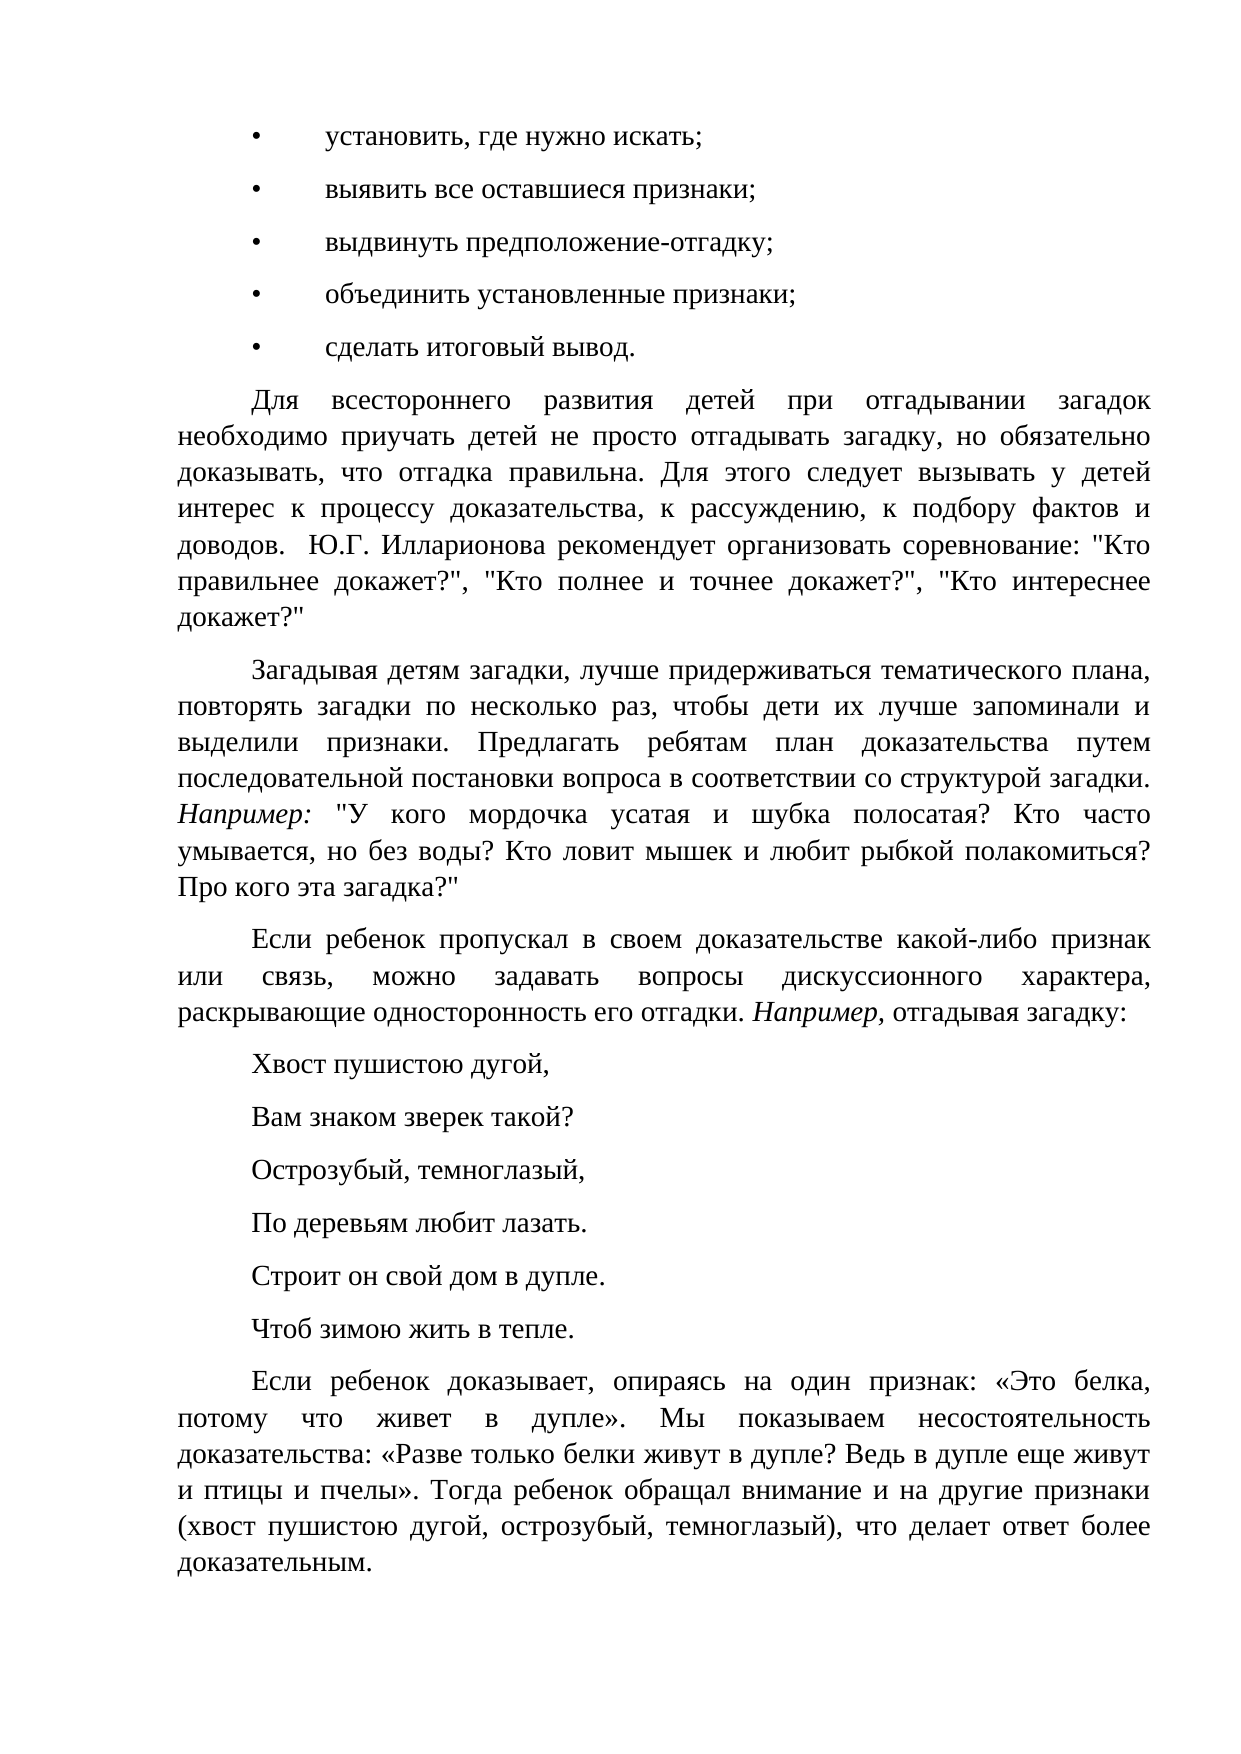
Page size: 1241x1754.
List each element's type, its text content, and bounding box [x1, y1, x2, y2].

text Вам знаком зверек такой? [177, 1099, 1152, 1133]
text • объединить установленные признаки; [177, 277, 1152, 310]
text По деревьям любит лазать. [177, 1205, 1152, 1239]
text • сделать итоговый вывод. [177, 329, 1152, 363]
text Чтоб зимою жить в тепле. [177, 1311, 1152, 1344]
text • выявить все оставшиеся признаки; [177, 171, 1152, 204]
text Если ребенок пропускал в своем доказательстве какой-либо признак или связь, можно задавать вопросы дискуссионного характера, раскрывающие односторонность его отгадки. Например, отгадывая загадку: [177, 922, 1152, 1027]
text Если ребенок доказывает, опираясь на один признак: «Это белка, потому что живет в дупле». Мы показываем несостоятельность доказательства: «Разве только белки живут в дупле? Ведь в дупле еще живут и птицы и пчелы». Тогда ребенок обращал внимание и на другие признаки (хвост пушистою дугой, острозубый, темноглазый), что делает ответ более доказательным. [177, 1363, 1152, 1578]
text • установить, где нужно искать; [177, 118, 1152, 152]
text Строит он свой дом в дупле. [177, 1258, 1152, 1291]
text Хвост пушистою дугой, [177, 1047, 1152, 1080]
text Острозубый, темноглазый, [177, 1152, 1152, 1186]
text • выдвинуть предположение-отгадку; [177, 224, 1152, 257]
text Загадывая детям загадки, лучше придерживаться тематического плана, повторять загадки по несколько раз, чтобы дети их лучше запоминали и выделили признаки. Предлагать ребятам план доказательства путем последовательной постановки вопроса в соответствии со структурой загадки. Например: "У кого мордочка усатая и шубка полосатая? Кто часто умывается, но без воды? Кто ловит мышек и любит рыбкой полакомиться? Про кого эта загадка?" [177, 652, 1152, 902]
text Для всестороннего развития детей при отгадывании загадок необходимо приучать детей не просто отгадывать загадку, но обязательно доказывать, что отгадка правильна. Для этого следует вызывать у детей интерес к процессу доказательства, к рассуждению, к подбору фактов и доводов. Ю.Г. Илларионова рекомендует организовать соревнование: "Кто правильнее докажет?", "Кто полнее и точнее докажет?", "Кто интереснее докажет?" [177, 382, 1152, 633]
